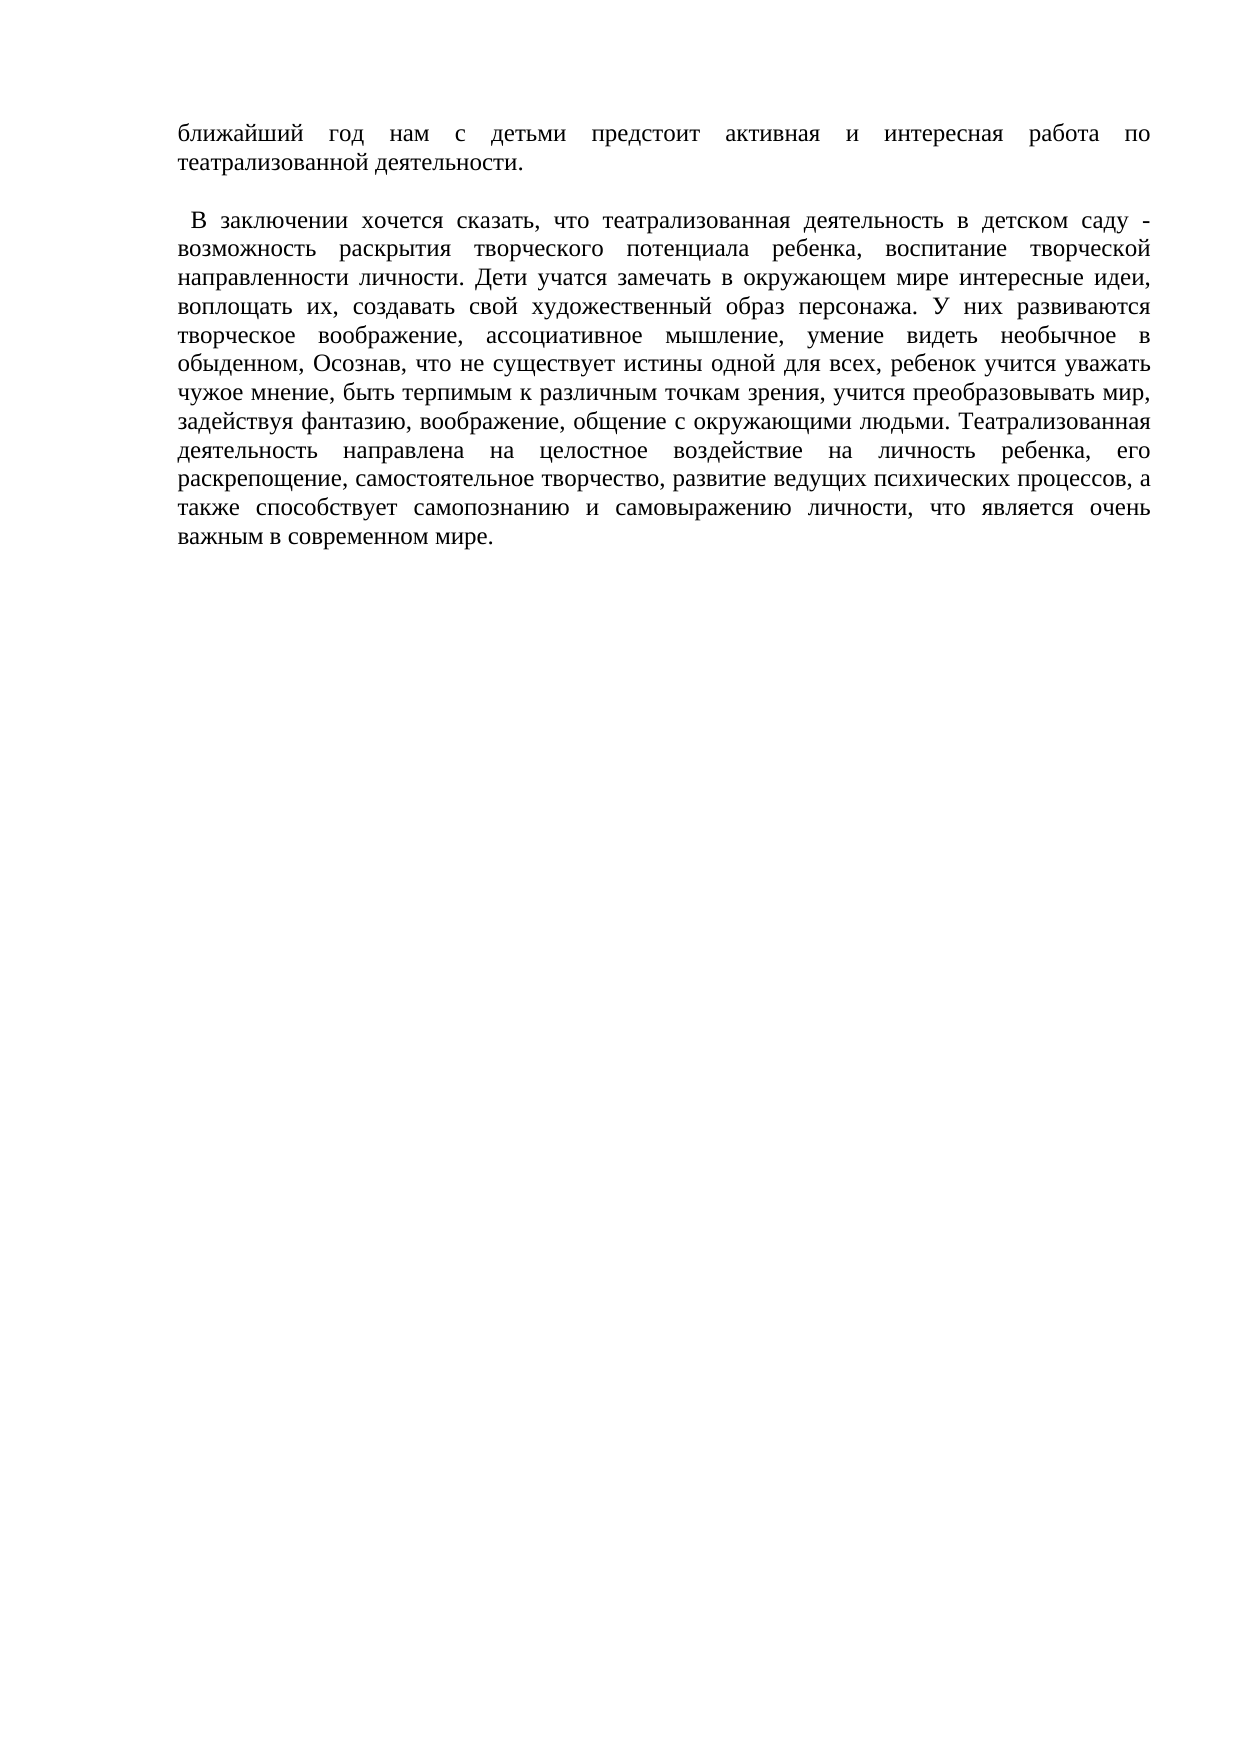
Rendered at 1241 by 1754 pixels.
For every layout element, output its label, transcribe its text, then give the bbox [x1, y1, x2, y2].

text В заключении хочется сказать, что театрализованная деятельность в детском саду - возможность раскрытия творческого потенциала ребенка, воспитание творческой направленности личности. Дети учатся замечать в окружающем мире интересные идеи, воплощать их, создавать свой художественный образ персонажа. У них развиваются творческое воображение, ассоциативное мышление, умение видеть необычное в обыденном, Осознав, что не существует истины одной для всех, ребенок учится уважать чужое мнение, быть терпимым к различным точкам зрения, учится преобразовывать мир, задействуя фантазию, воображение, общение с окружающими людьми. Театрализованная деятельность направлена на целостное воздействие на личность ребенка, его раскрепощение, самостоятельное творчество, развитие ведущих психических процессов, а также способствует самопознанию и самовыражению личности, что является очень важным в современном мире. [177, 205, 1152, 550]
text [177, 118, 1152, 176]
